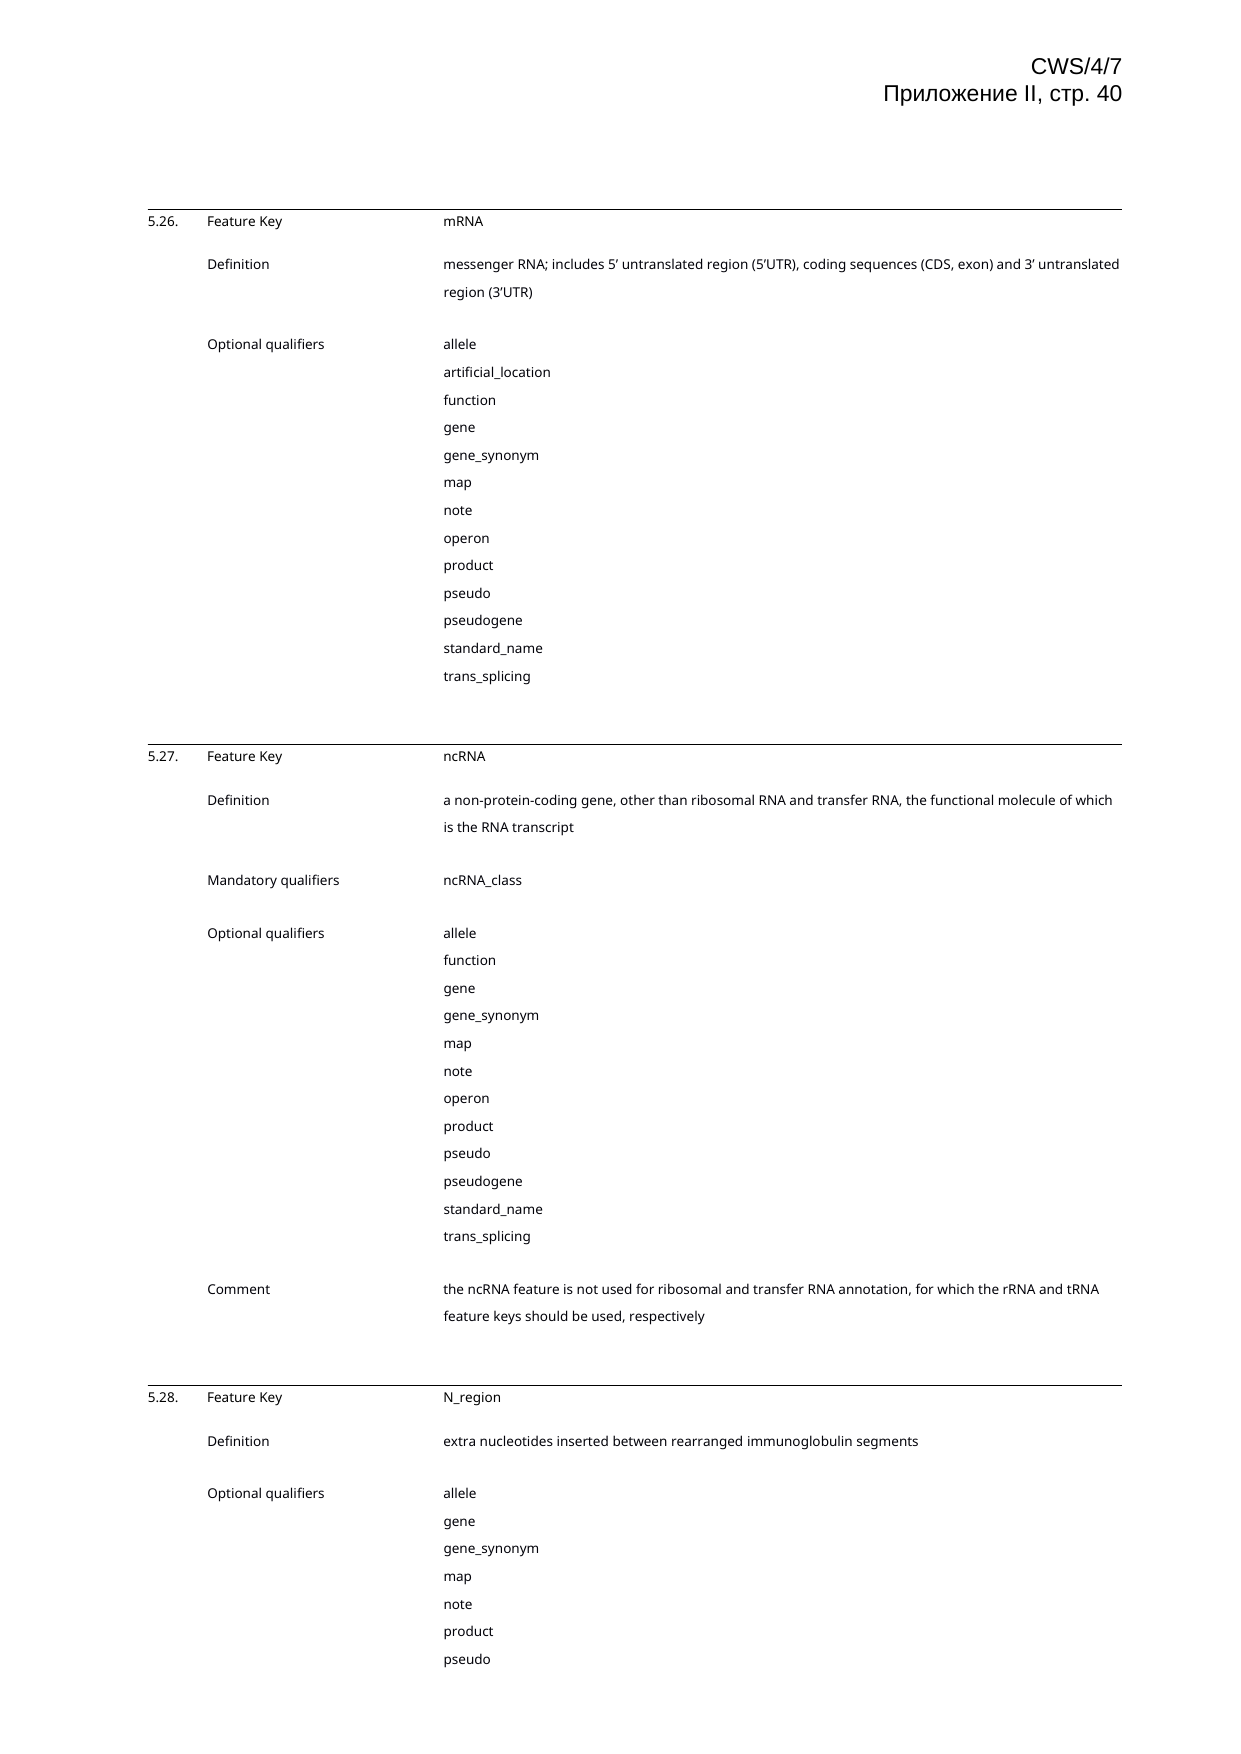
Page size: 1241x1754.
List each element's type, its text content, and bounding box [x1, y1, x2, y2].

text function [443, 391, 1122, 409]
text operon [443, 1089, 1122, 1108]
text map [443, 1034, 1122, 1052]
text gene [443, 1512, 1122, 1530]
text Comment the ncRNA feature is not used for ribosomal and transfer RNA annotation, for which the rRNA and tRNA feature keys should be used, respectively [207, 1280, 1122, 1326]
text product [443, 1622, 1122, 1641]
text Optional qualifiers allele [207, 335, 1122, 354]
text product [443, 556, 1122, 574]
text map [443, 1567, 1122, 1585]
text gene_synonym [443, 1539, 1122, 1558]
list 5.26. Feature Key mRNA [148, 210, 1122, 230]
text gene [443, 418, 1122, 437]
text Optional qualifiers allele [207, 923, 1122, 942]
text pseudo [443, 1144, 1122, 1163]
text pseudo [443, 1650, 1122, 1668]
text note [443, 501, 1122, 519]
text gene [443, 979, 1122, 997]
text operon [443, 528, 1122, 547]
text standard_name [443, 1199, 1122, 1218]
text note [443, 1062, 1122, 1080]
text trans_splicing [443, 667, 1122, 685]
text Definition extra nucleotides inserted between rearranged immunoglobulin segments [207, 1432, 1122, 1450]
list 5.28. Feature Key N_region [148, 1386, 1122, 1407]
text pseudo [443, 584, 1122, 602]
text standard_name [443, 639, 1122, 657]
text product [443, 1117, 1122, 1135]
list 5.27. Feature Key ncRNA [148, 745, 1122, 766]
text gene_synonym [443, 1006, 1122, 1025]
text trans_splicing [443, 1227, 1122, 1246]
text note [443, 1594, 1122, 1613]
text gene_synonym [443, 446, 1122, 464]
text pseudogene [443, 611, 1122, 630]
text map [443, 473, 1122, 492]
text Optional qualifiers allele [207, 1484, 1122, 1503]
text pseudogene [443, 1172, 1122, 1190]
text function [443, 951, 1122, 969]
text Definition a non-protein-coding gene, other than ribosomal RNA and transfer RNA, the functional molecule of which is the RNA transcript [207, 791, 1122, 837]
text artificial_location [443, 363, 1122, 381]
text Definition messenger RNA; includes 5’ untranslated region (5’UTR), coding sequences (CDS, exon) and 3’ untranslated region (3’UTR) [207, 255, 1122, 301]
text Mandatory qualifiers ncRNA_class [207, 871, 1122, 889]
